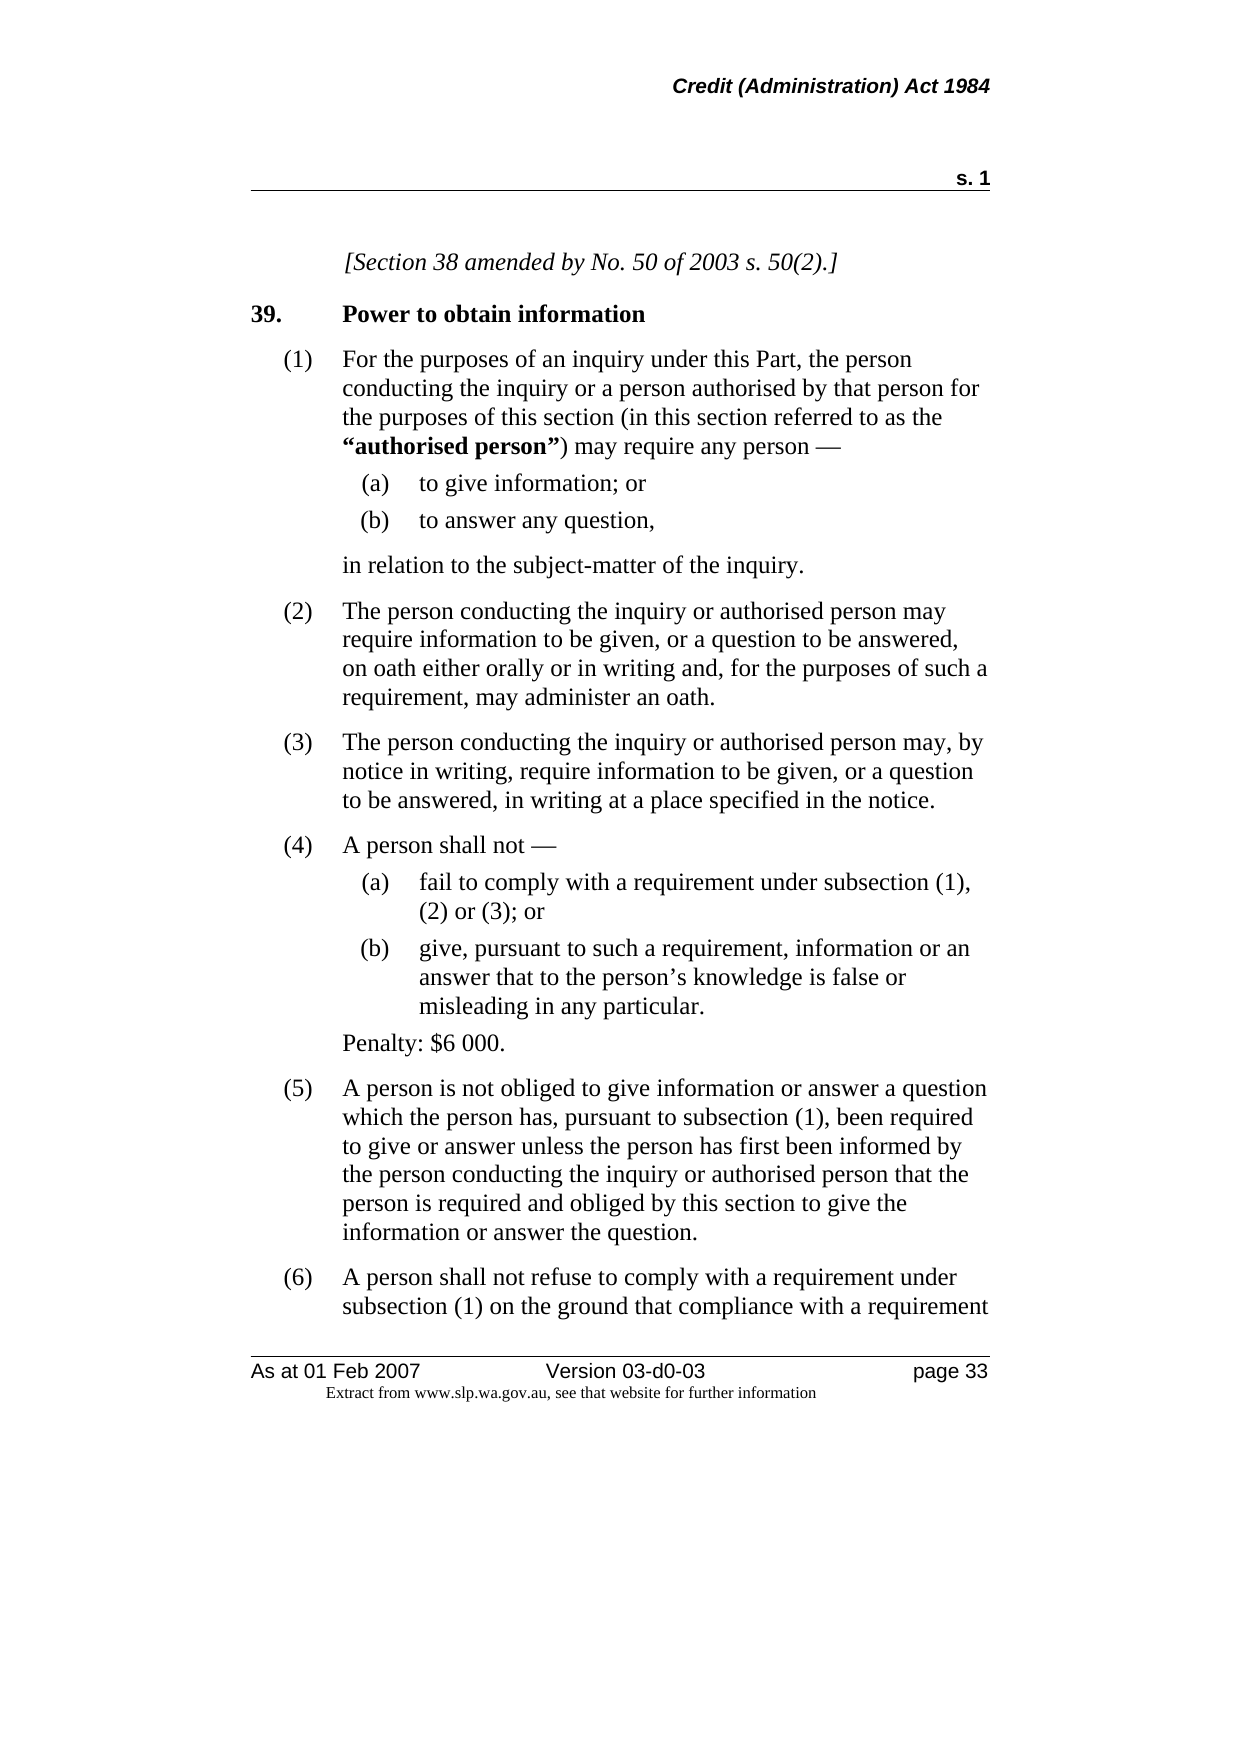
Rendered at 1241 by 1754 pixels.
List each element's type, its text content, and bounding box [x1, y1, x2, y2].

text (b) give, pursuant to such a requirement, information or an answer that to the person’s knowledge is false or misleading in any particular. [251, 933, 990, 1019]
text Penalty: $6 000. [251, 1028, 990, 1057]
text (a) to give information; or [251, 468, 990, 497]
text (1) For the purposes of an inquiry under this Part, the person conducting the inquiry or a person authorised by that person for the purposes of this section (in this section referred to as the “authorised person”) may require any person — [251, 344, 990, 459]
text (2) The person conducting the inquiry or authorised person may require information to be given, or a question to be answered, on oath either orally or in writing and, for the purposes of such a requirement, may administer an oath. [251, 596, 990, 711]
text (5) A person is not obliged to give information or answer a question which the person has, pursuant to subsection (1), been required to give or answer unless the person has first been informed by the person conducting the inquiry or authorised person that the person is required and obliged by this section to give the information or answer the question. [251, 1073, 990, 1246]
text (a) fail to comply with a requirement under subsection (1), (2) or (3); or [251, 867, 990, 925]
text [251, 1262, 990, 1320]
text (3) The person conducting the inquiry or authorised person may, by notice in writing, require information to be given, or a question to be answered, in writing at a place specified in the notice. [251, 727, 990, 814]
text in relation to the subject-matter of the inquiry. [251, 550, 990, 579]
text [Section 38 amended by No. 50 of 2003 s. 50(2).] [251, 247, 990, 276]
subtitle 39. Power to obtain information [251, 299, 990, 328]
text (b) to answer any question, [251, 505, 990, 534]
text (4) A person shall not — [251, 830, 990, 859]
